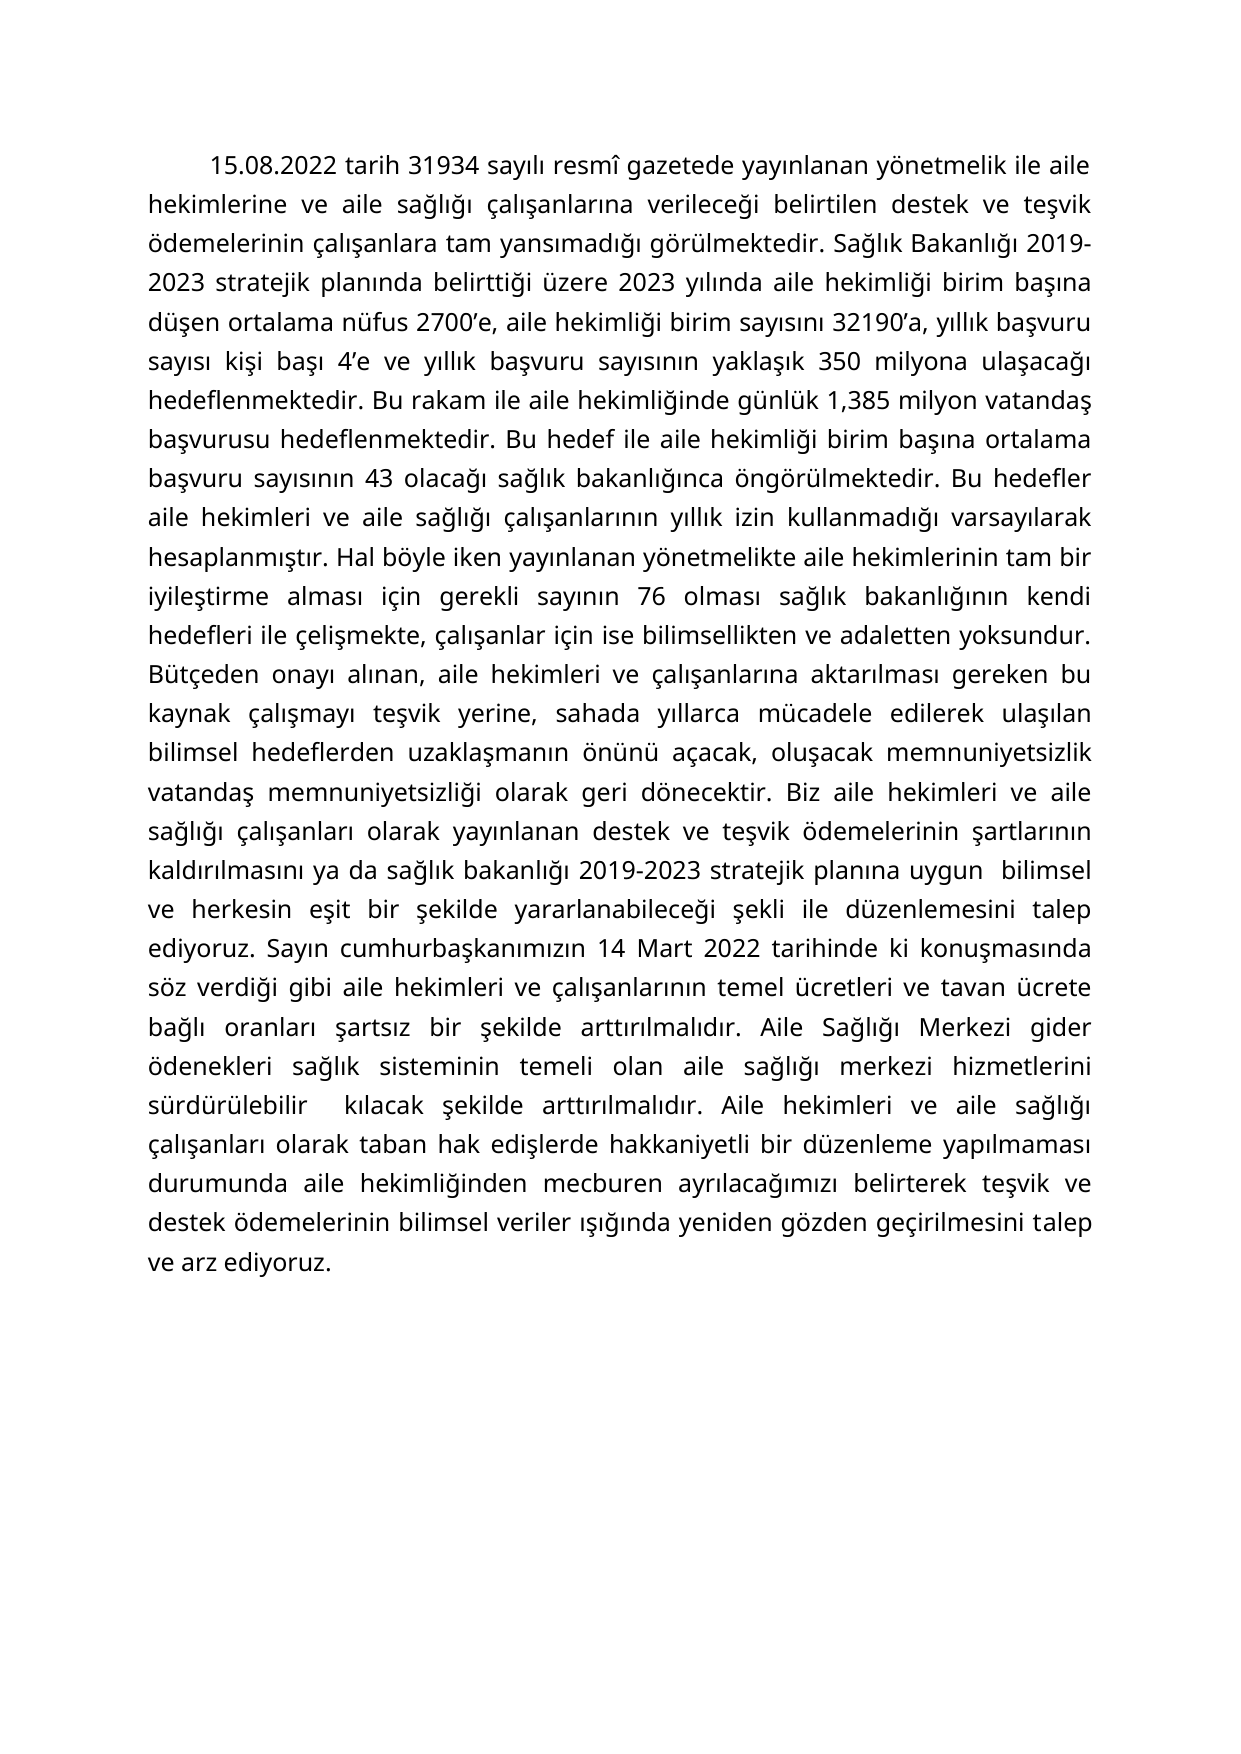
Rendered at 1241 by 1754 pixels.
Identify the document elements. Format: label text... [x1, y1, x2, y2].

text 15.08.2022 tarih 31934 sayılı resmî gazetede yayınlanan yönetmelik ile aile hekimlerine ve aile sağlığı çalışanlarına verileceği belirtilen destek ve teşvik ödemelerinin çalışanlara tam yansımadığı görülmektedir. Sağlık Bakanlığı 2019-2023 stratejik planında belirttiği üzere 2023 yılında aile hekimliği birim başına düşen ortalama nüfus 2700’e, aile hekimliği birim sayısını 32190’a, yıllık başvuru sayısı kişi başı 4’e ve yıllık başvuru sayısının yaklaşık 350 milyona ulaşacağı hedeflenmektedir. Bu rakam ile aile hekimliğinde günlük 1,385 milyon vatandaş başvurusu hedeflenmektedir. Bu hedef ile aile hekimliği birim başına ortalama başvuru sayısının 43 olacağı sağlık bakanlığınca öngörülmektedir. Bu hedefler aile hekimleri ve aile sağlığı çalışanlarının yıllık izin kullanmadığı varsayılarak hesaplanmıştır. Hal böyle iken yayınlanan yönetmelikte aile hekimlerinin tam bir iyileştirme alması için gerekli sayının 76 olması sağlık bakanlığının kendi hedefleri ile çelişmekte, çalışanlar için ise bilimsellikten ve adaletten yoksundur. Bütçeden onayı alınan, aile hekimleri ve çalışanlarına aktarılması gereken bu kaynak çalışmayı teşvik yerine, sahada yıllarca mücadele edilerek ulaşılan bilimsel hedeflerden uzaklaşmanın önünü açacak, oluşacak memnuniyetsizlik vatandaş memnuniyetsizliği olarak geri dönecektir. Biz aile hekimleri ve aile sağlığı çalışanları olarak yayınlanan destek ve teşvik ödemelerinin şartlarının kaldırılmasını ya da sağlık bakanlığı 2019-2023 stratejik planına uygun bilimsel ve herkesin eşit bir şekilde yararlanabileceği şekli ile düzenlemesini talep ediyoruz. Sayın cumhurbaşkanımızın 14 Mart 2022 tarihinde ki konuşmasında söz verdiği gibi aile hekimleri ve çalışanlarının temel ücretleri ve tavan ücrete bağlı oranları şartsız bir şekilde arttırılmalıdır. Aile Sağlığı Merkezi gider ödenekleri sağlık sisteminin temeli olan aile sağlığı merkezi hizmetlerini sürdürülebilir kılacak şekilde arttırılmalıdır. Aile hekimleri ve aile sağlığı çalışanları olarak taban hak edişlerde hakkaniyetli bir düzenleme yapılmaması durumunda aile hekimliğinden mecburen ayrılacağımızı belirterek teşvik ve destek ödemelerinin bilimsel veriler ışığında yeniden gözden geçirilmesini talep ve arz ediyoruz. [148, 148, 1093, 1278]
